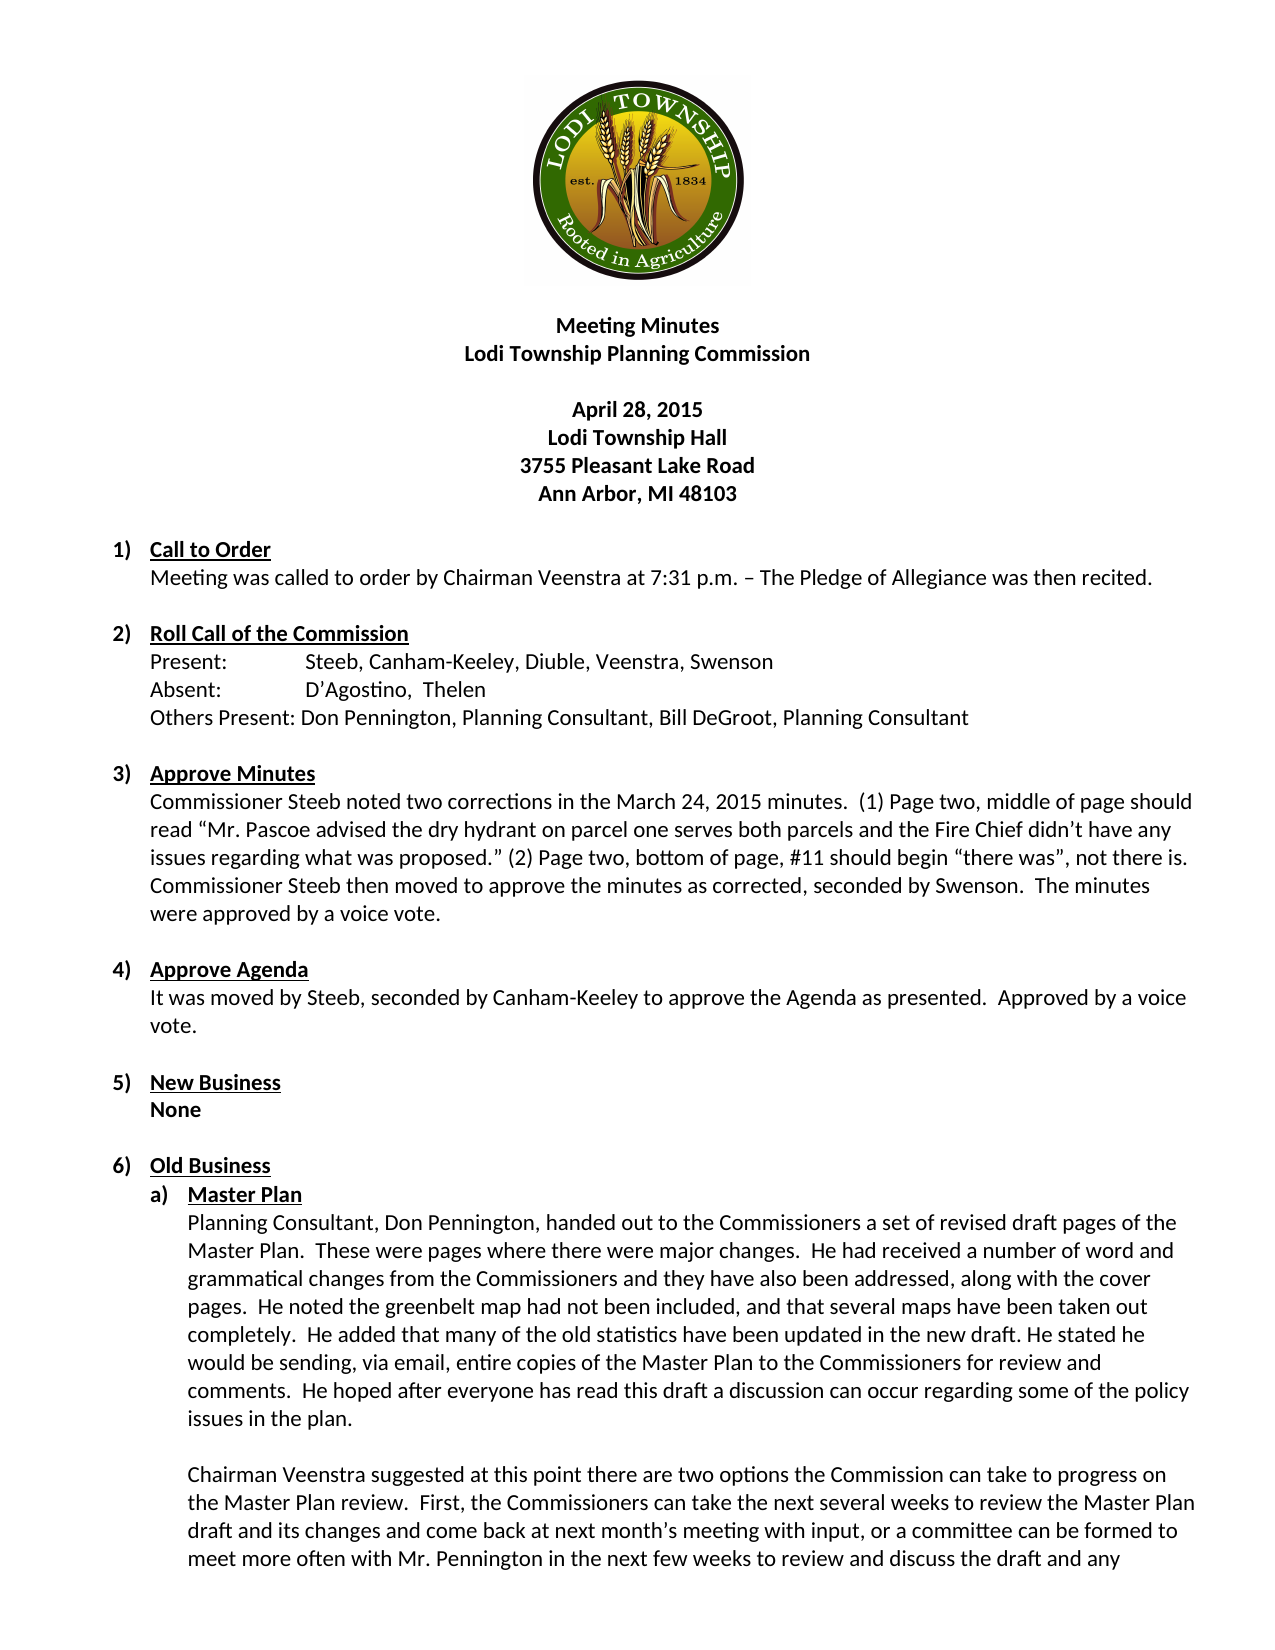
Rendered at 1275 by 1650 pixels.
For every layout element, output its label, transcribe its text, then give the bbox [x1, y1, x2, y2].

list Call to Order [112, 535, 1200, 563]
text Ann Arbor, MI 48103 [75, 479, 1200, 507]
list Present: Steeb, Canham-Keeley, Diuble, Veenstra, Swenson [150, 647, 1200, 675]
list Roll Call of the Commission [112, 619, 1200, 647]
text Commissioner Steeb noted two corrections in the March 24, 2015 minutes. (1) Page two, middle of page should read “Mr. Pascoe advised the dry hydrant on parcel one serves both parcels and the Fire Chief didn’t have any issues regarding what was proposed.” (2) Page two, bottom of page, #11 should begin “there was”, not there is. Commissioner Steeb then moved to approve the minutes as corrected, seconded by Swenson. The minutes were approved by a voice vote. [112, 787, 1200, 927]
text April 28, 2015 [75, 395, 1200, 423]
list Planning Consultant, Don Pennington, handed out to the Commissioners a set of revised draft pages of the Master Plan. These were pages where there were major changes. He had received a number of word and grammatical changes from the Commissioners and they have also been addressed, along with the cover pages. He noted the greenbelt map had not been included, and that several maps have been taken out completely. He added that many of the old statistics have been updated in the new draft. He stated he would be sending, via email, entire copies of the Master Plan to the Commissioners for review and comments. He hoped after everyone has read this draft a discussion can occur regarding some of the policy issues in the plan. [187, 1208, 1200, 1432]
text Lodi Township Hall [75, 423, 1200, 451]
text 3755 Pleasant Lake Road [75, 451, 1200, 479]
list Master Plan [150, 1180, 1200, 1208]
list Others Present: Don Pennington, Planning Consultant, Bill DeGroot, Planning Consultant [150, 703, 1200, 731]
list It was moved by Steeb, seconded by Canham-Keeley to approve the Agenda as presented. Approved by a voice vote. [150, 983, 1200, 1039]
list New Business [112, 1068, 1200, 1096]
list None [150, 1096, 1200, 1124]
list Old Business [112, 1152, 1200, 1180]
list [187, 1460, 1200, 1572]
picture [524, 75, 751, 286]
text Lodi Township Planning Commission [75, 339, 1200, 367]
list Approve Minutes [112, 759, 1200, 787]
text Meeting was called to order by Chairman Veenstra at 7:31 p.m. – The Pledge of Allegiance was then recited. [150, 563, 1200, 591]
list Absent: D’Agostino, Thelen [150, 675, 1200, 703]
text Meeting Minutes [75, 311, 1200, 339]
list Approve Agenda [112, 956, 1200, 983]
